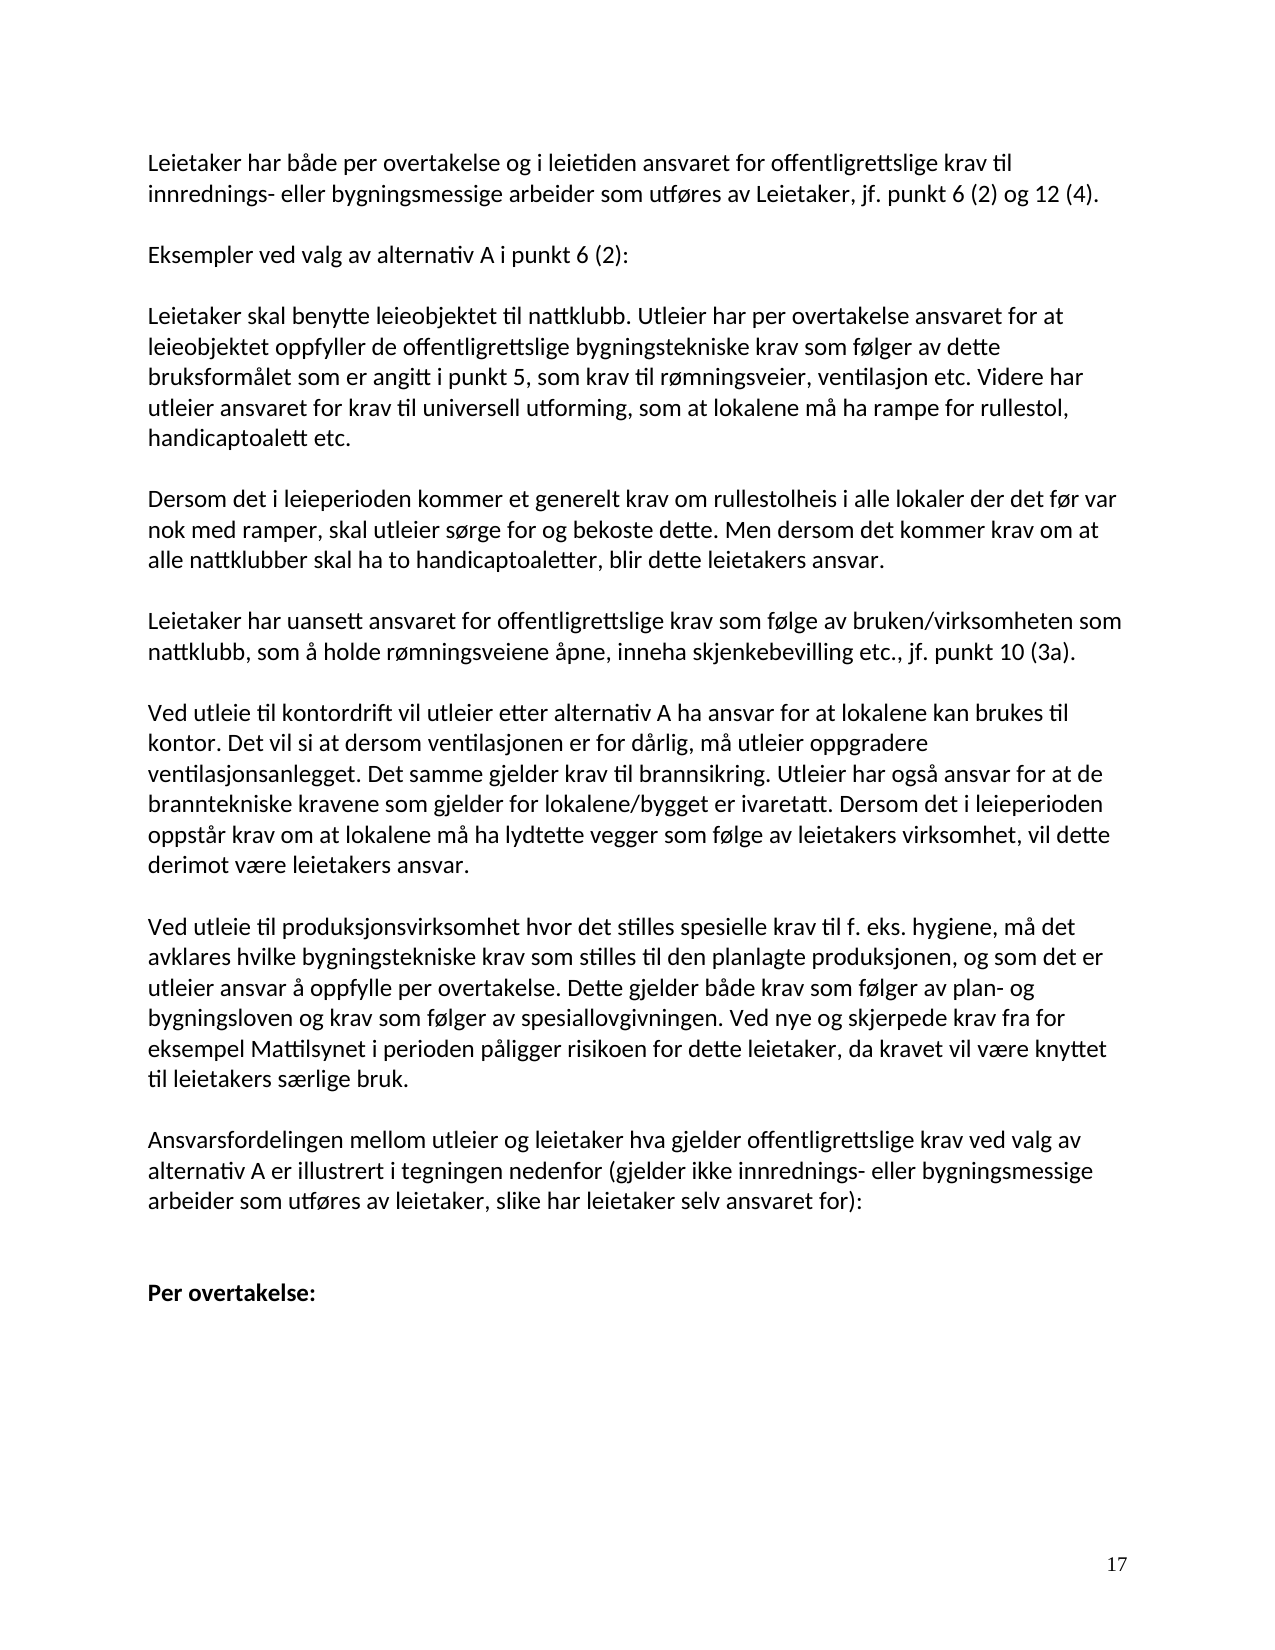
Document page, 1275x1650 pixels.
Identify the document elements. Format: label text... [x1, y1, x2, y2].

text Leietaker har uansett ansvaret for offentligrettslige krav som følge av bruken/virksomheten som nattklubb, som å holde rømningsveiene åpne, inneha skjenkebevilling etc., jf. punkt 10 (3a). [148, 605, 1127, 666]
text Dersom det i leieperioden kommer et generelt krav om rullestolheis i alle lokaler der det før var nok med ramper, skal utleier sørge for og bekoste dette. Men dersom det kommer krav om at alle nattklubber skal ha to handicaptoaletter, blir dette leietakers ansvar. [148, 483, 1127, 575]
text Ved utleie til produksjonsvirksomhet hvor det stilles spesielle krav til f. eks. hygiene, må det avklares hvilke bygningstekniske krav som stilles til den planlagte produksjonen, og som det er utleier ansvar å oppfylle per overtakelse. Dette gjelder både krav som følger av plan- og bygningsloven og krav som følger av spesiallovgivningen. Ved nye og skjerpede krav fra for eksempel Mattilsynet i perioden påligger risikoen for dette leietaker, da kravet vil være knyttet til leietakers særlige bruk. [148, 911, 1127, 1094]
text Leietaker har både per overtakelse og i leietiden ansvaret for offentligrettslige krav til innrednings- eller bygningsmessige arbeider som utføres av Leietaker, jf. punkt 6 (2) og 12 (4). [148, 148, 1127, 209]
text Per overtakelse: [148, 1277, 1127, 1307]
text Leietaker skal benytte leieobjektet til nattklubb. Utleier har per overtakelse ansvaret for at leieobjektet oppfyller de offentligrettslige bygningstekniske krav som følger av dette bruksformålet som er angitt i punkt 5, som krav til rømningsveier, ventilasjon etc. Videre har utleier ansvaret for krav til universell utforming, som at lokalene må ha rampe for rullestol, handicaptoalett etc. [148, 300, 1127, 453]
text Ansvarsfordelingen mellom utleier og leietaker hva gjelder offentligrettslige krav ved valg av alternativ A er illustrert i tegningen nedenfor (gjelder ikke innrednings- eller bygningsmessige arbeider som utføres av leietaker, slike har leietaker selv ansvaret for): [148, 1124, 1127, 1216]
text Eksempler ved valg av alternativ A i punkt 6 (2): [148, 239, 1127, 270]
text Ved utleie til kontordrift vil utleier etter alternativ A ha ansvar for at lokalene kan brukes til kontor. Det vil si at dersom ventilasjonen er for dårlig, må utleier oppgradere ventilasjonsanlegget. Det samme gjelder krav til brannsikring. Utleier har også ansvar for at de branntekniske kravene som gjelder for lokalene/bygget er ivaretatt. Dersom det i leieperioden oppstår krav om at lokalene må ha lydtette vegger som følge av leietakers virksomhet, vil dette derimot være leietakers ansvar. [148, 697, 1127, 880]
